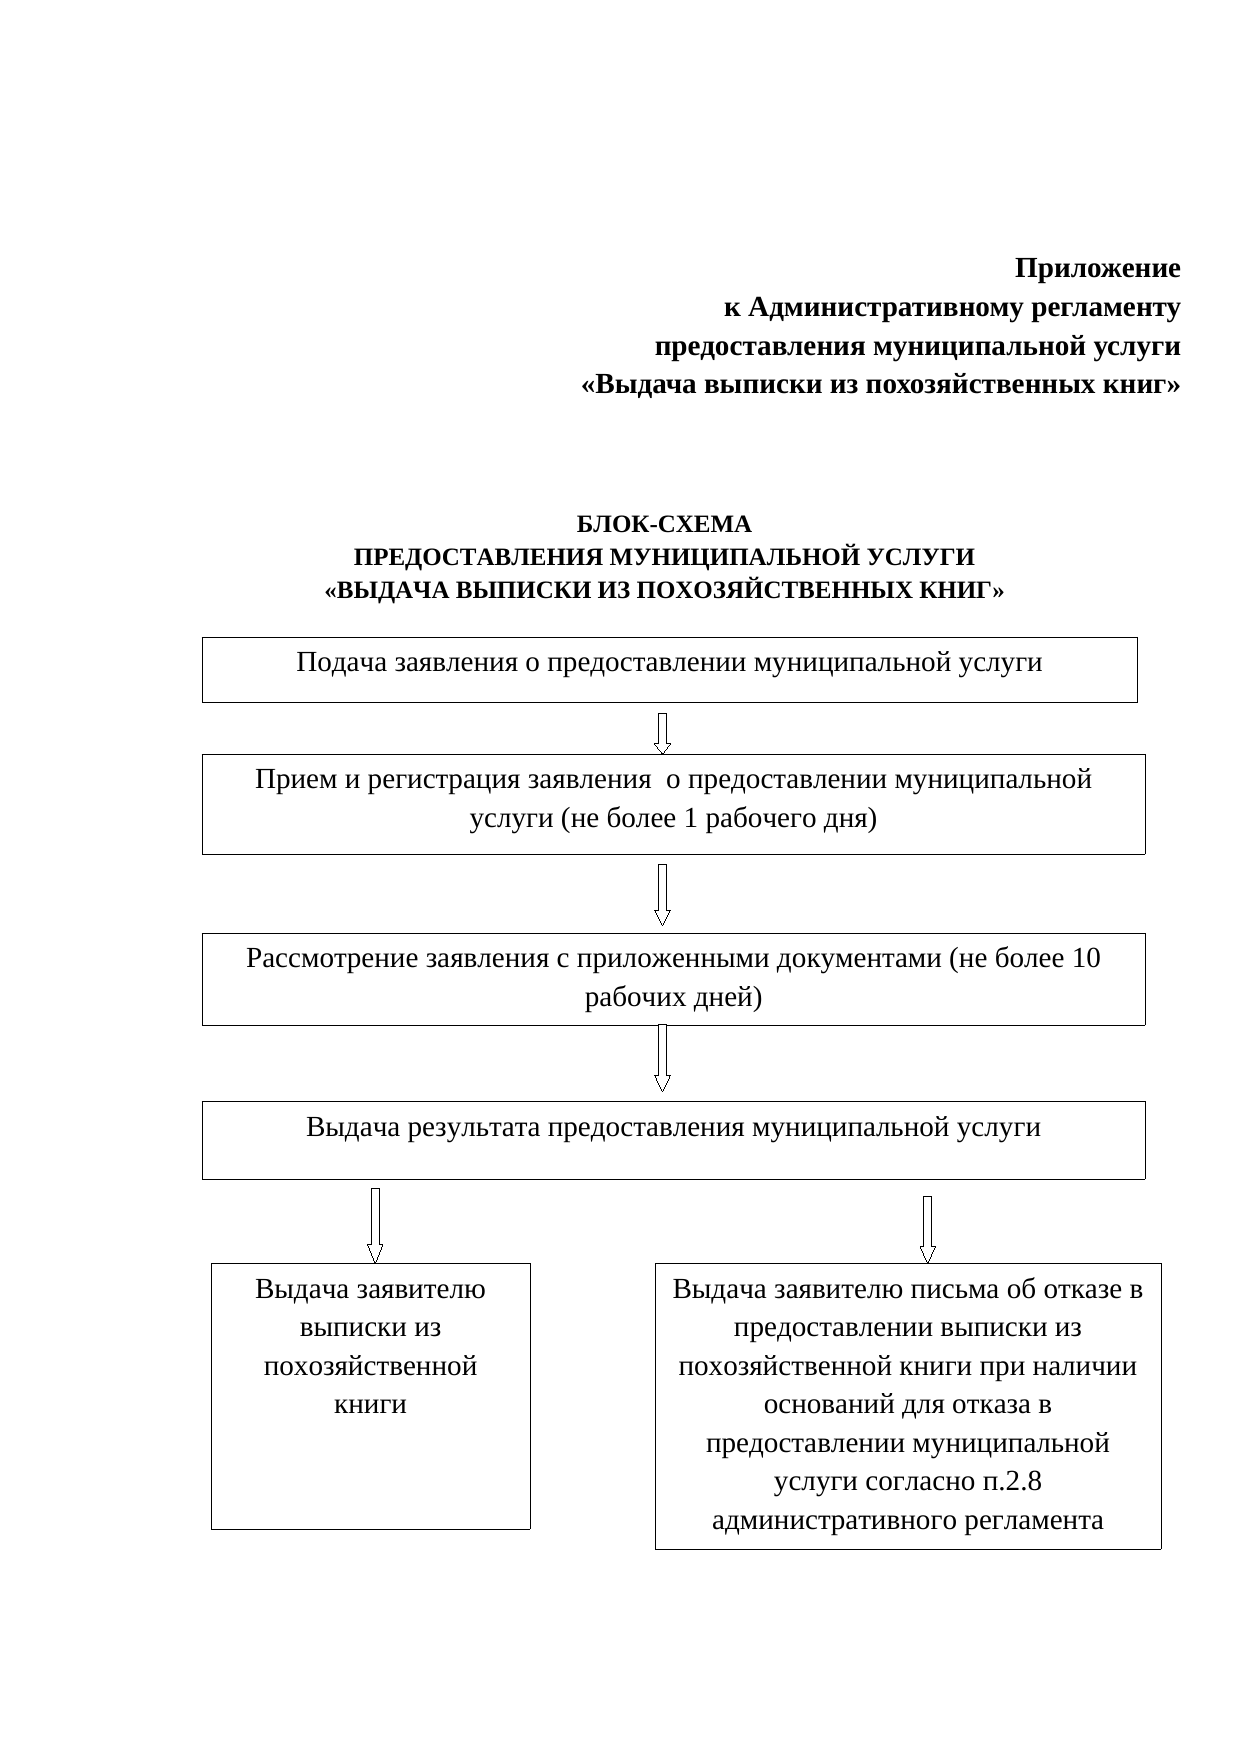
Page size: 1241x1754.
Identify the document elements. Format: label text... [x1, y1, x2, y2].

text «Выдача выписки из похозяйственных книг» [148, 366, 1181, 400]
text БЛОК-СХЕМА [148, 509, 1181, 538]
text ПРЕДОСТАВЛЕНИЯ МУНИЦИПАЛЬНОЙ УСЛУГИ [148, 542, 1181, 571]
text Приложение [148, 251, 1181, 284]
text «ВЫДАЧА ВЫПИСКИ ИЗ ПОХОЗЯЙСТВЕННЫХ КНИГ» [148, 575, 1181, 604]
text к Административному регламенту [148, 289, 1181, 323]
text предоставления муниципальной услуги [148, 328, 1181, 361]
